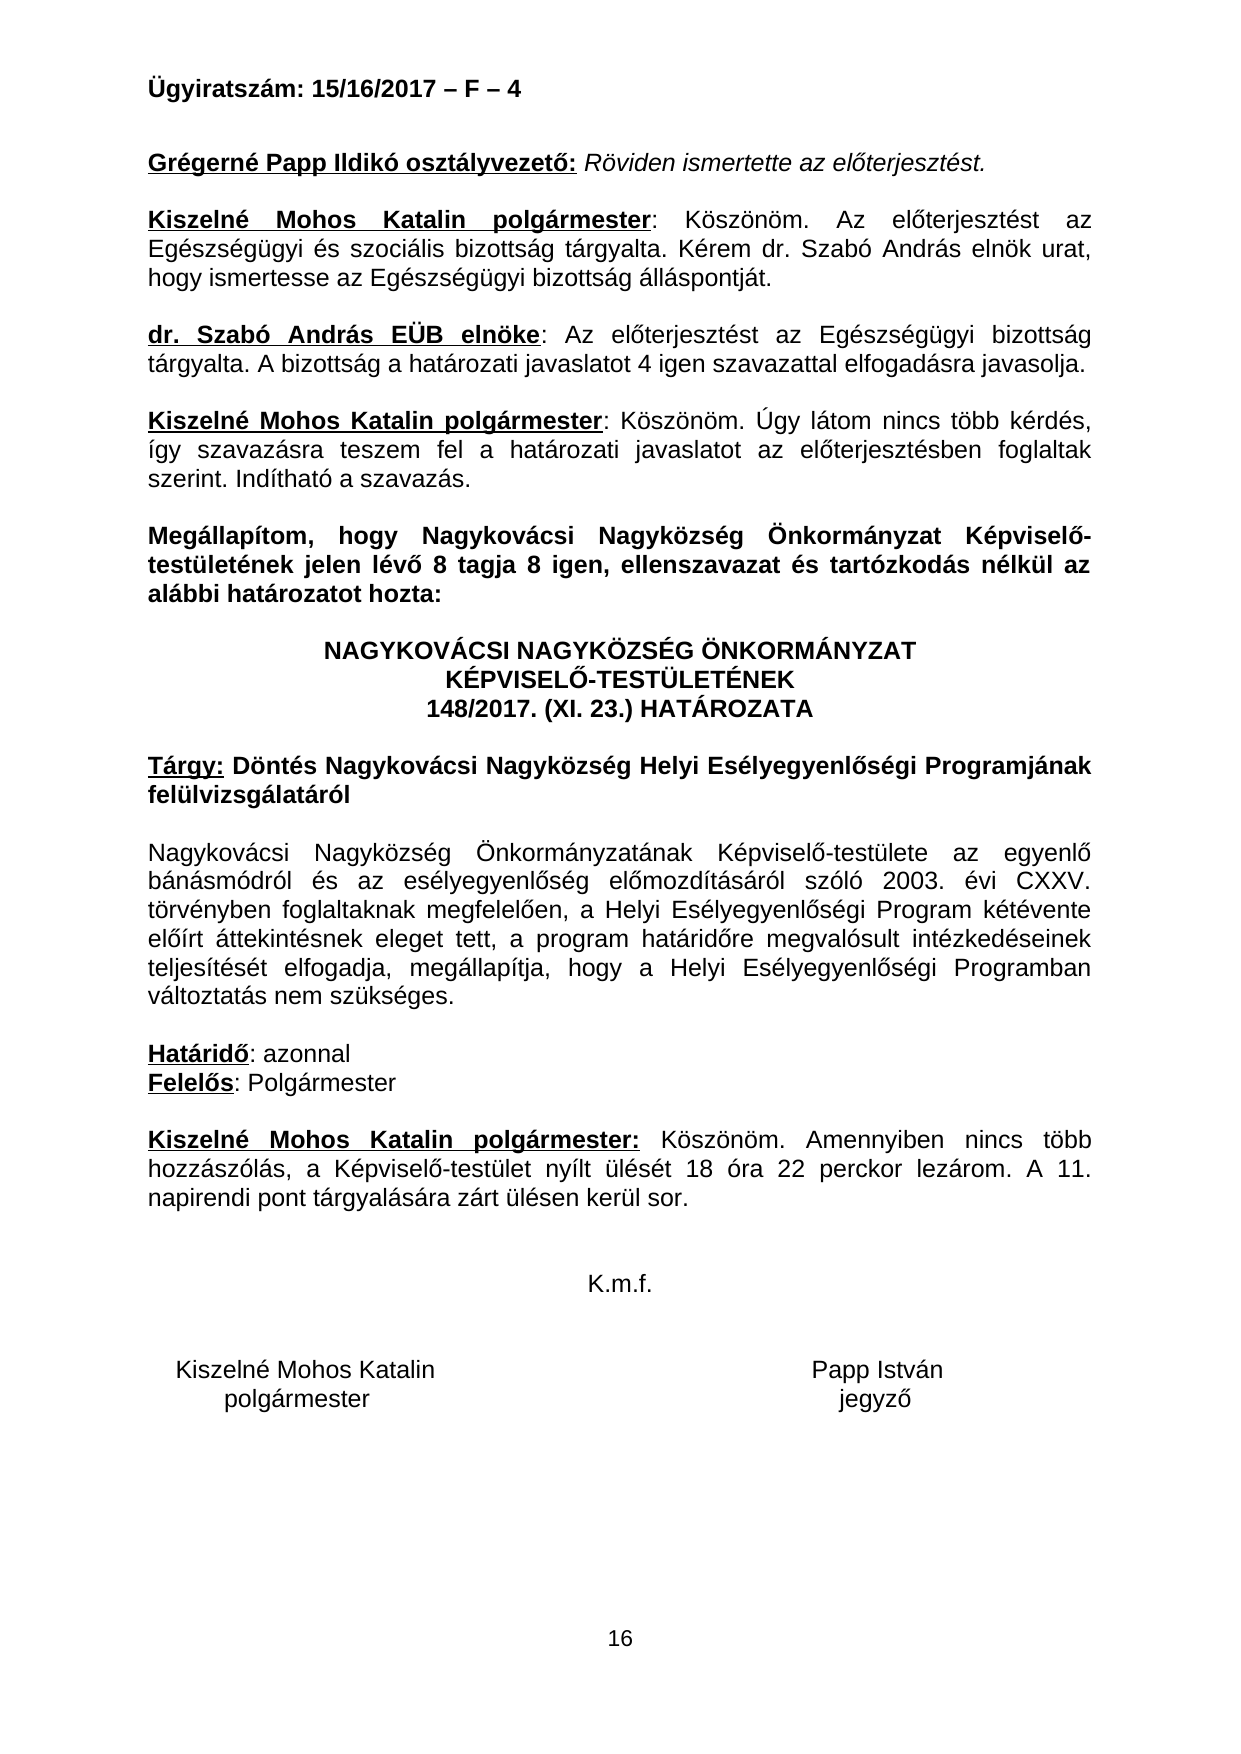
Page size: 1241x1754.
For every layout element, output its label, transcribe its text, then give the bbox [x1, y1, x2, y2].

text Nagykovácsi Nagyközség Önkormányzatának Képviselő-testülete az egyenlő bánásmódról és az esélyegyenlőség előmozdításáról szóló 2003. évi CXXV. törvényben foglaltaknak megfelelően, a Helyi Esélyegyenlőségi Program kétévente előírt áttekintésnek eleget tett, a program határidőre megvalósult intézkedéseinek teljesítését elfogadja, megállapítja, hogy a Helyi Esélyegyenlőségi Programban változtatás nem szükséges. [148, 838, 1093, 1010]
text NAGYKOVÁCSI NAGYKÖZSÉG ÖNKORMÁNYZAT [148, 636, 1093, 665]
text polgármester jegyző [148, 1384, 1093, 1413]
text 148/2017. (XI. 23.) HATÁROZATA [148, 694, 1093, 723]
text Grégerné Papp Ildikó osztályvezető: Röviden ismertette az előterjesztést. [148, 148, 1093, 176]
text Megállapítom, hogy Nagykovácsi Nagyközség Önkormányzat Képviselő-testületének jelen lévő 8 tagja 8 igen, ellenszavazat és tartózkodás nélkül az alábbi határozatot hozta: [148, 521, 1093, 608]
text Kiszelné Mohos Katalin polgármester: Köszönöm. Az előterjesztést az Egészségügyi és szociális bizottság tárgyalta. Kérem dr. Szabó András elnök urat, hogy ismertesse az Egészségügyi bizottság álláspontját. [148, 205, 1093, 291]
text Kiszelné Mohos Katalin polgármester: Köszönöm. Úgy látom nincs több kérdés, így szavazásra teszem fel a határozati javaslatot az előterjesztésben foglaltak szerint. Indítható a szavazás. [148, 406, 1093, 493]
text Tárgy: Döntés Nagykovácsi Nagyközség Helyi Esélyegyenlőségi Programjának felülvizsgálatáról [148, 751, 1093, 809]
text Kiszelné Mohos Katalin polgármester: Köszönöm. Amennyiben nincs több hozzászólás, a Képviselő-testület nyílt ülését 18 óra 22 perckor lezárom. A 11. napirendi pont tárgyalására zárt ülésen kerül sor. [148, 1125, 1093, 1211]
text K.m.f. [148, 1269, 1093, 1298]
text Határidő: azonnal [148, 1039, 1093, 1068]
text KÉPVISELŐ-TESTÜLETÉNEK [148, 665, 1093, 694]
text dr. Szabó András EÜB elnöke: Az előterjesztést az Egészségügyi bizottság tárgyalta. A bizottság a határozati javaslatot 4 igen szavazattal elfogadásra javasolja. [148, 320, 1093, 378]
text Felelős: Polgármester [148, 1068, 1093, 1096]
text Kiszelné Mohos Katalin Papp István [148, 1355, 1093, 1384]
